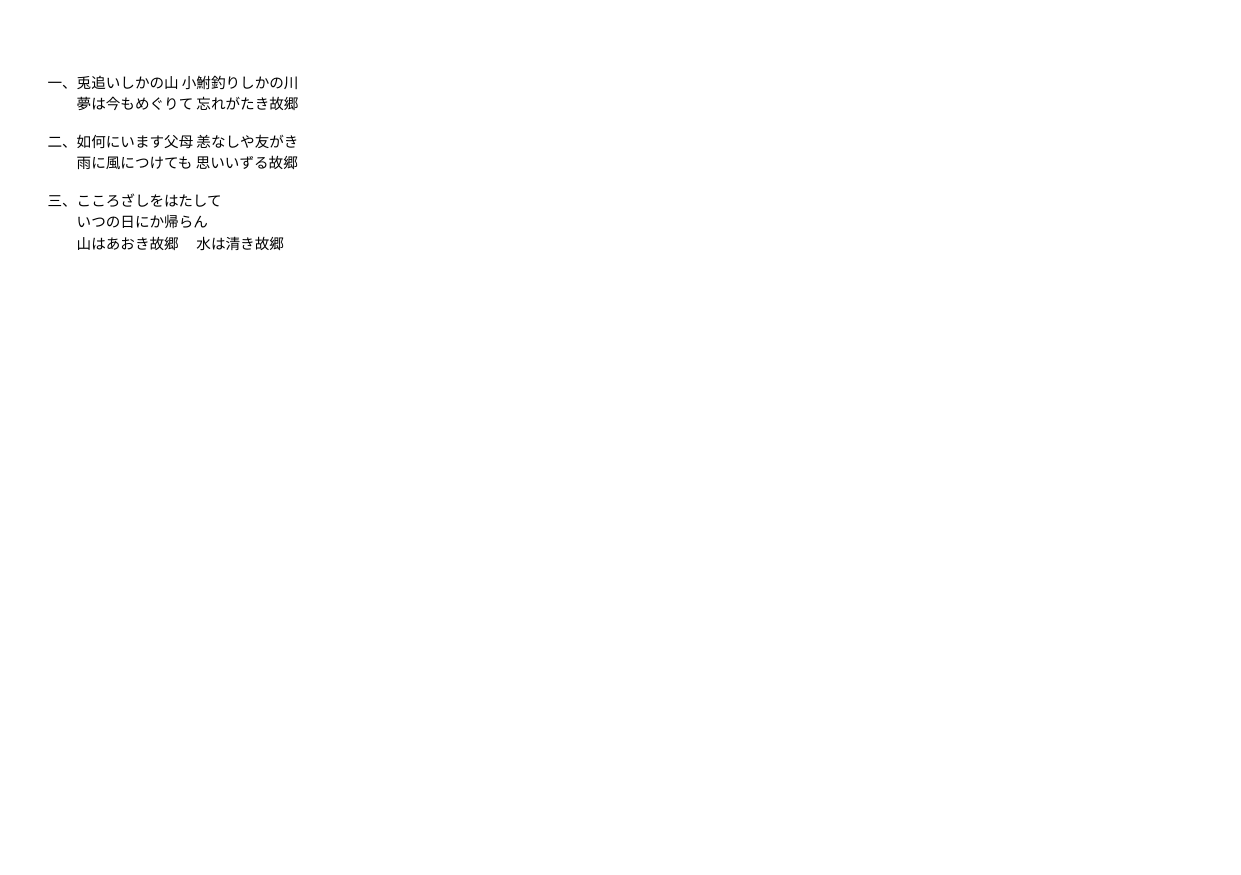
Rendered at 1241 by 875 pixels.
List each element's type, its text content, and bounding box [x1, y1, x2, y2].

text 三、こころざしをはたして [47, 190, 315, 211]
text 二、如何にいます父母 恙なしや友がき [47, 131, 315, 152]
text 一、兎追いしかの山 小鮒釣りしかの川 [47, 71, 315, 92]
text 雨に風につけても 思いいずる故郷 [47, 152, 315, 173]
text 夢は今もめぐりて 忘れがたき故郷 [47, 92, 315, 113]
text 山はあおき故郷 水は清き故郷 [47, 232, 315, 253]
text いつの日にか帰らん [47, 211, 315, 232]
